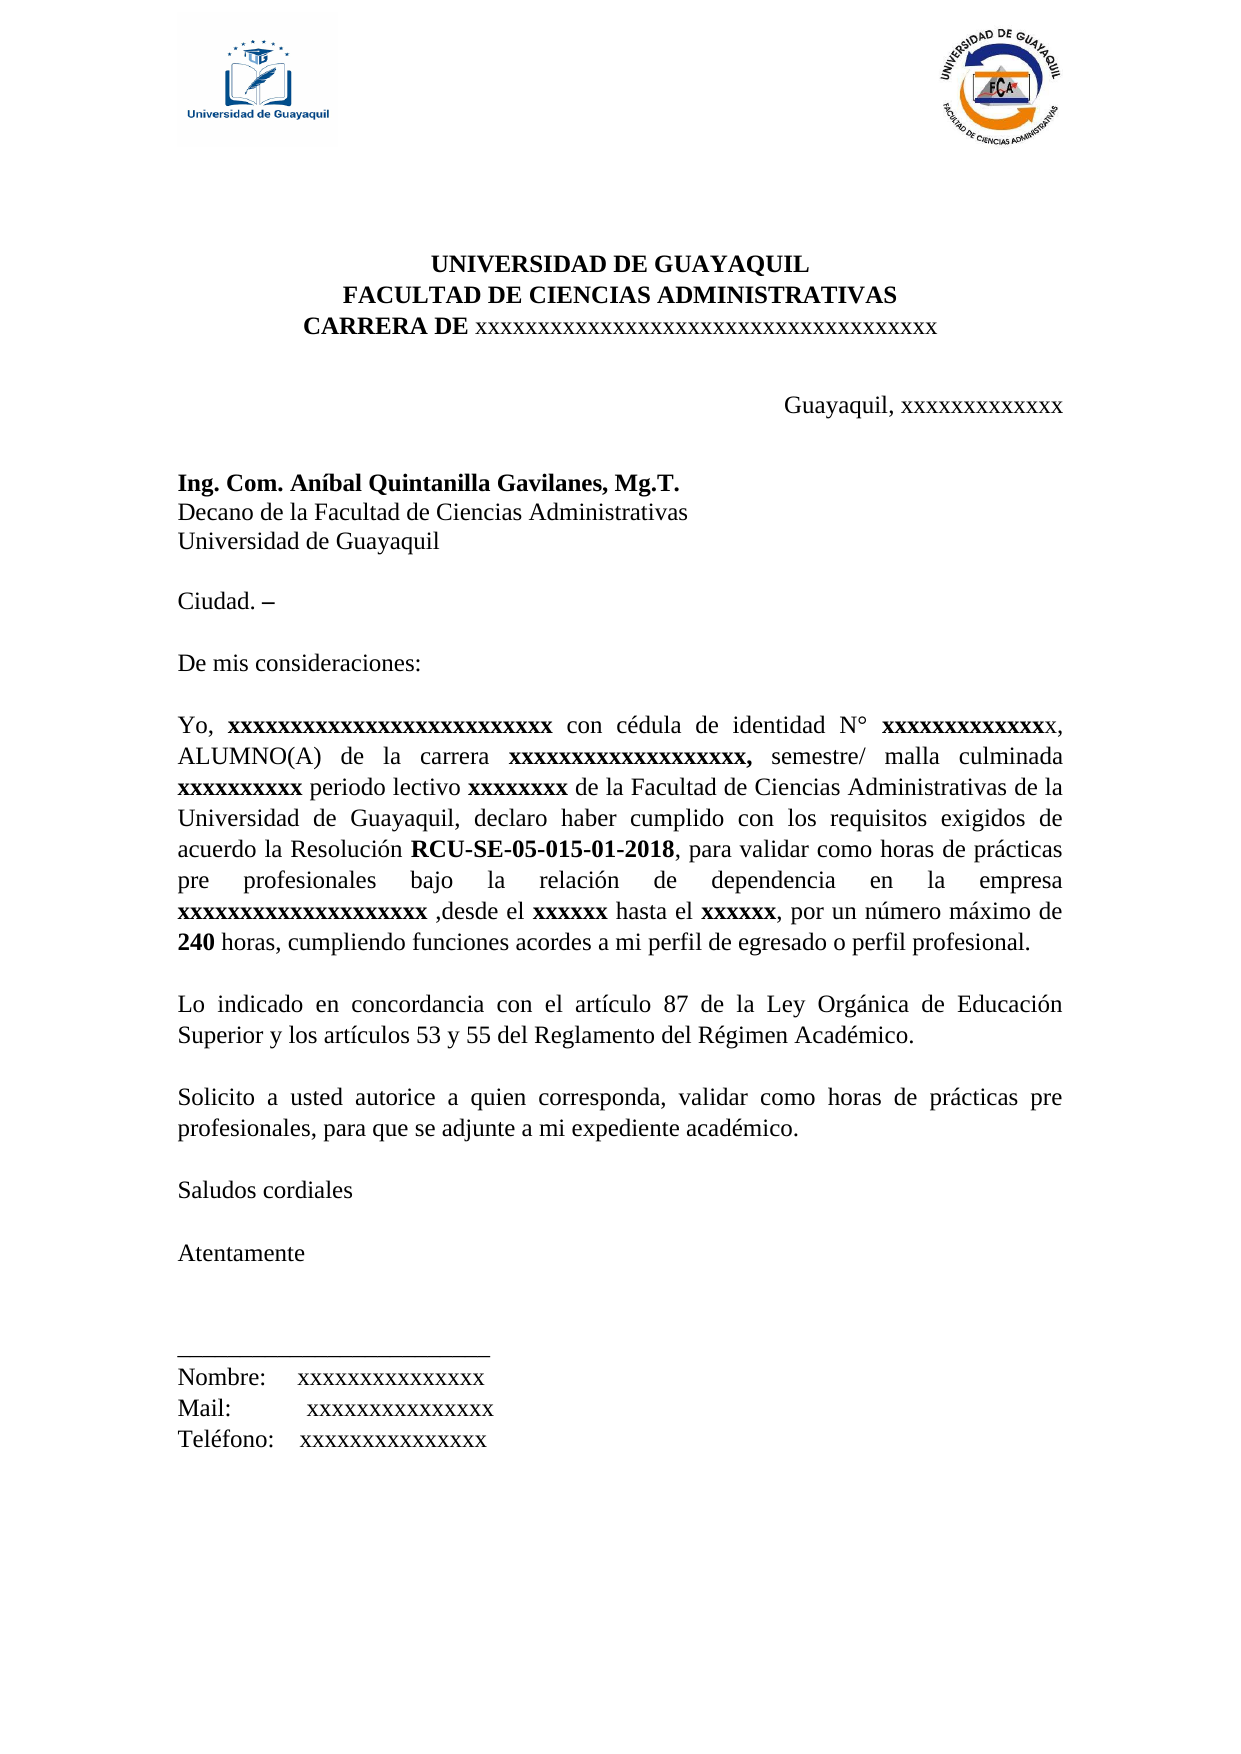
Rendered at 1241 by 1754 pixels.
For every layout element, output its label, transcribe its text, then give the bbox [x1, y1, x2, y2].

text FACULTAD DE CIENCIAS ADMINISTRATIVAS [177, 280, 1063, 309]
text Saludos cordiales [177, 1176, 1063, 1204]
text Mail: xxxxxxxxxxxxxxx [177, 1393, 1063, 1422]
text Yo, xxxxxxxxxxxxxxxxxxxxxxxxxx con cédula de identidad N° xxxxxxxxxxxxxx, ALUMNO(A) de la carrera xxxxxxxxxxxxxxxxxxx, semestre/ malla culminada xxxxxxxxxx periodo lectivo xxxxxxxx de la Facultad de Ciencias Administrativas de la Universidad de Guayaquil, declaro haber cumplido con los requisitos exigidos de acuerdo la Resolución RCU-SE-05-015-01-2018, para validar como horas de prácticas pre profesionales bajo la relación de dependencia en la empresa xxxxxxxxxxxxxxxxxxxx ,desde el xxxxxx hasta el xxxxxx, por un número máximo de 240 horas, cumpliendo funciones acordes a mi perfil de egresado o perfil profesional. [177, 710, 1063, 956]
picture [177, 12, 339, 147]
text Ciudad. – [177, 586, 1063, 614]
text Decano de la Facultad de Ciencias Administrativas [177, 497, 1063, 526]
picture [938, 25, 1063, 148]
text Universidad de Guayaquil [177, 526, 1063, 555]
text Ing. Com. Aníbal Quintanilla Gavilanes, Mg.T. [177, 468, 1063, 497]
text Teléfono: xxxxxxxxxxxxxxx [177, 1424, 1063, 1453]
text Solicito a usted autorice a quien corresponda, validar como horas de prácticas pre profesionales, para que se adjunte a mi expediente académico. [177, 1082, 1063, 1142]
text Atentamente [177, 1238, 1063, 1266]
text Lo indicado en concordancia con el artículo 87 de la Ley Orgánica de Educación Superior y los artículos 53 y 55 del Reglamento del Régimen Académico. [177, 989, 1063, 1049]
text Nombre: xxxxxxxxxxxxxxx [177, 1362, 1063, 1391]
text De mis consideraciones: [177, 648, 1063, 677]
text UNIVERSIDAD DE GUAYAQUIL [177, 249, 1063, 278]
text _________________________ [177, 1331, 1063, 1359]
text CARRERA DE xxxxxxxxxxxxxxxxxxxxxxxxxxxxxxxxxxxxx [177, 311, 1063, 340]
text Guayaquil, xxxxxxxxxxxxx [177, 390, 1063, 418]
